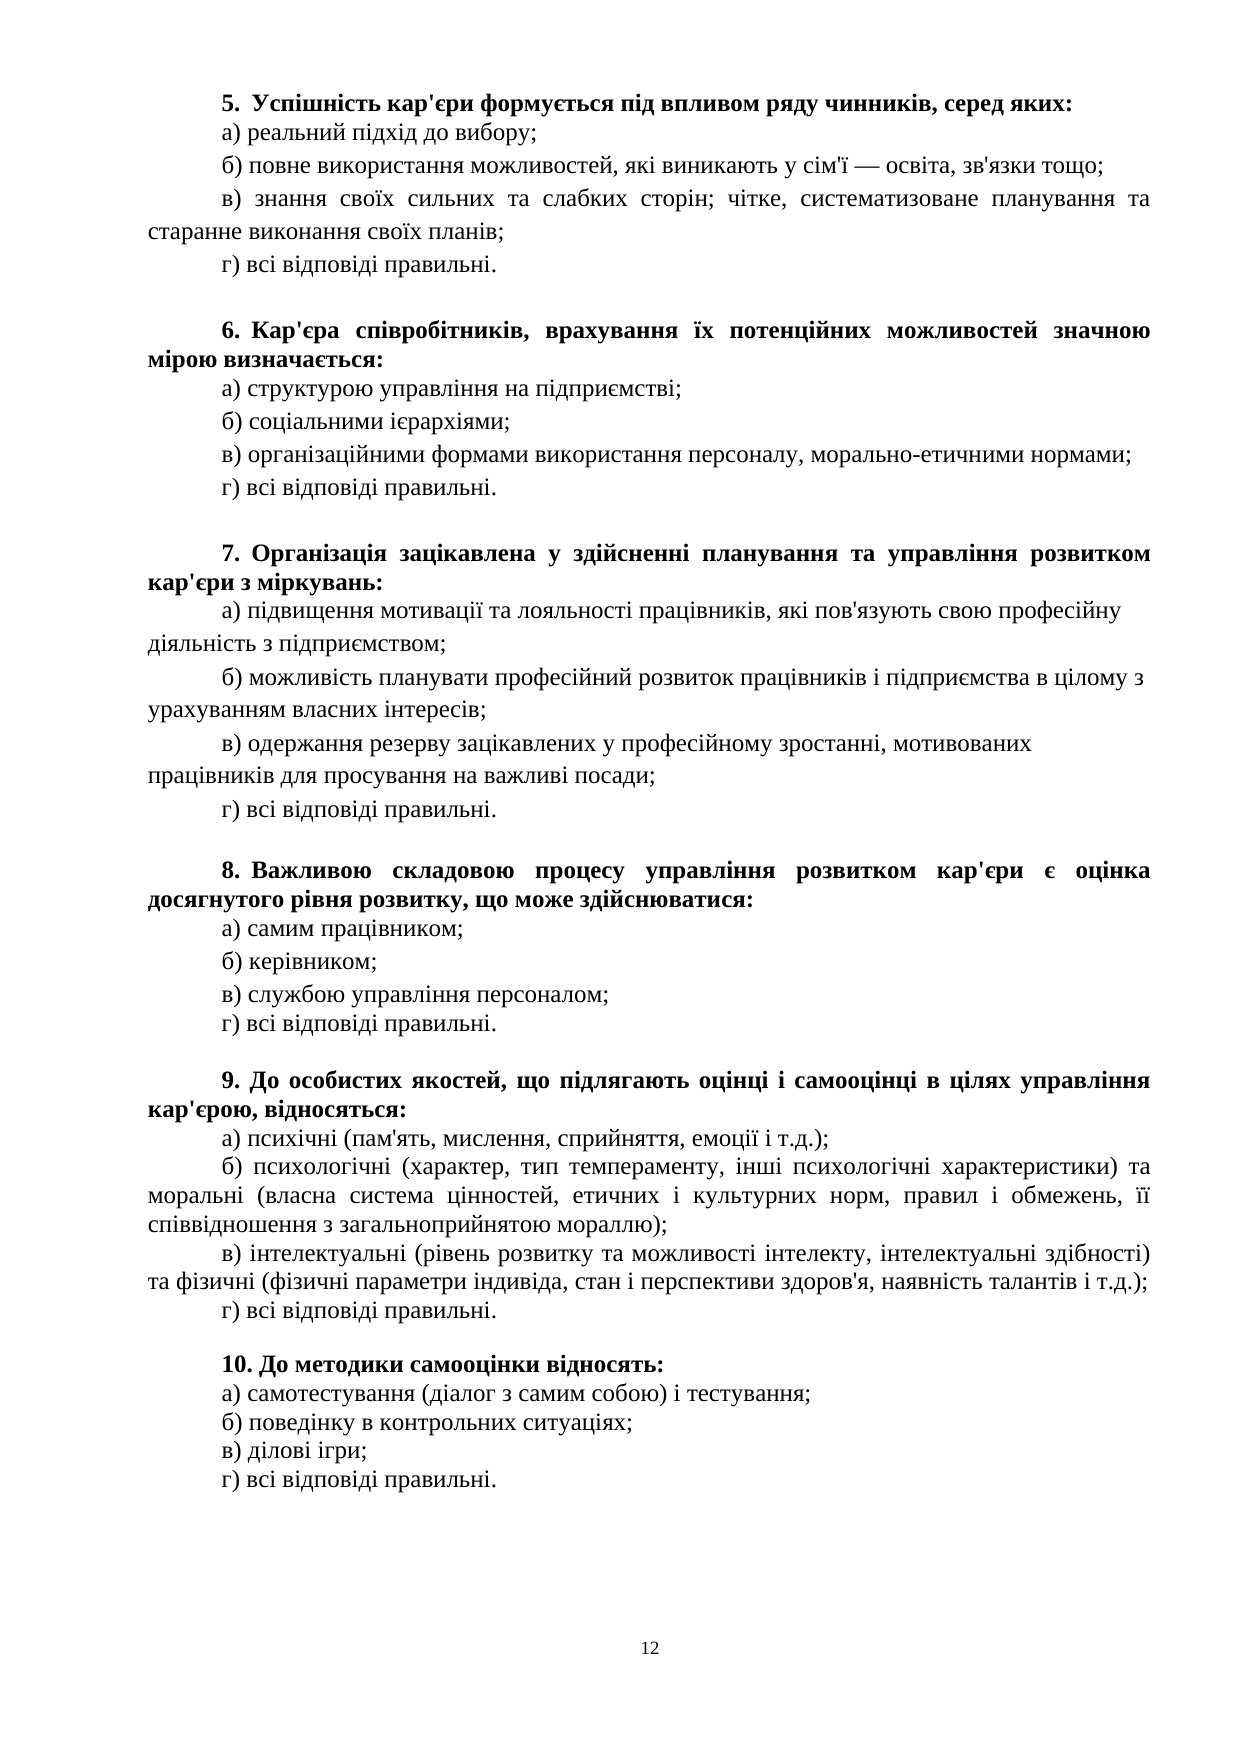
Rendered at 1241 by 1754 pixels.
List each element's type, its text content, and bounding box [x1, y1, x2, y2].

list г) всі відповіді правильні. [148, 1295, 1152, 1324]
list б) можливість планувати професійний розвиток працівників і підприємства в цілому з урахуванням власних інтересів; [148, 662, 1152, 723]
text в) інтелектуальні (рівень розвитку та можливості інтелекту, інтелектуальні здібності) та фізичні (фізичні параметри індивіда, стан і перспективи здоров'я, наявність талантів і т.д.); [148, 1238, 1152, 1295]
list в) службою управління персоналом; [148, 979, 1152, 1008]
list г) всі відповіді правильні. [148, 1008, 1152, 1036]
list в) одержання резерву зацікавлених у професійному зростанні, мотивованих працівників для просування на важливі посади; [148, 728, 1152, 789]
text б) психологічні (характер, тип темпераменту, інші психологічні характеристики) та моральні (власна система цінностей, етичних і культурних норм, правил і обмежень, її співвідношення з загальноприйнятою мораллю); [148, 1151, 1152, 1238]
text а) психічні (пам'ять, мислення, сприйняття, емоції і т.д.); [148, 1123, 1152, 1151]
list а) самим працівником; [148, 913, 1152, 942]
list Важливою складовою процесу управління розвитком кар'єри є оцінка досягнутого рівня розвитку, що може здійснюватися: [148, 855, 1152, 913]
list б) соціальними ієрархіями; [148, 406, 1152, 435]
list Організація зацікавлена у здійсненні планування та управління розвитком кар'єри з міркувань: [148, 538, 1152, 596]
list г) всі відповіді правильні. [148, 1464, 1152, 1493]
text в) ділові ігри; [148, 1435, 1152, 1464]
list в) організаційними формами використання персоналу, морально-етичними нормами; [148, 439, 1152, 468]
list г) всі відповіді правильні. [148, 794, 1152, 822]
list а) реальний підхід до вибору; [148, 117, 1152, 146]
text а) самотестування (діалог з самим собою) і тестування; [148, 1378, 1152, 1407]
list Кар'єра співробітників, врахування їх потенційних можливостей значною мірою визначається: [148, 315, 1152, 373]
text 10. До методики самооцінки відносять: [148, 1349, 1152, 1378]
list г) всі відповіді правильні. [148, 249, 1152, 278]
list а) структурою управління на підприємстві; [148, 373, 1152, 402]
list Успішність кар'єри формується під впливом ряду чинників, серед яких: [148, 88, 1152, 117]
list а) підвищення мотивації та лояльності працівників, які пов'язують свою професійну діяльність з підприємством; [148, 596, 1152, 657]
text 9. До особистих якостей, що підлягають оцінці і самооцінці в цілях управління кар'єрою, відносяться: [148, 1065, 1152, 1123]
list б) керівником; [148, 946, 1152, 975]
list б) повне використання можливостей, які виникають у сім'ї — освіта, зв'язки тощо; [148, 150, 1152, 179]
text б) поведінку в контрольних ситуаціях; [148, 1407, 1152, 1435]
list в) знання своїх сильних та слабких сторін; чітке, систематизоване планування та старанне виконання своїх планів; [148, 183, 1152, 245]
list г) всі відповіді правильні. [148, 472, 1152, 501]
